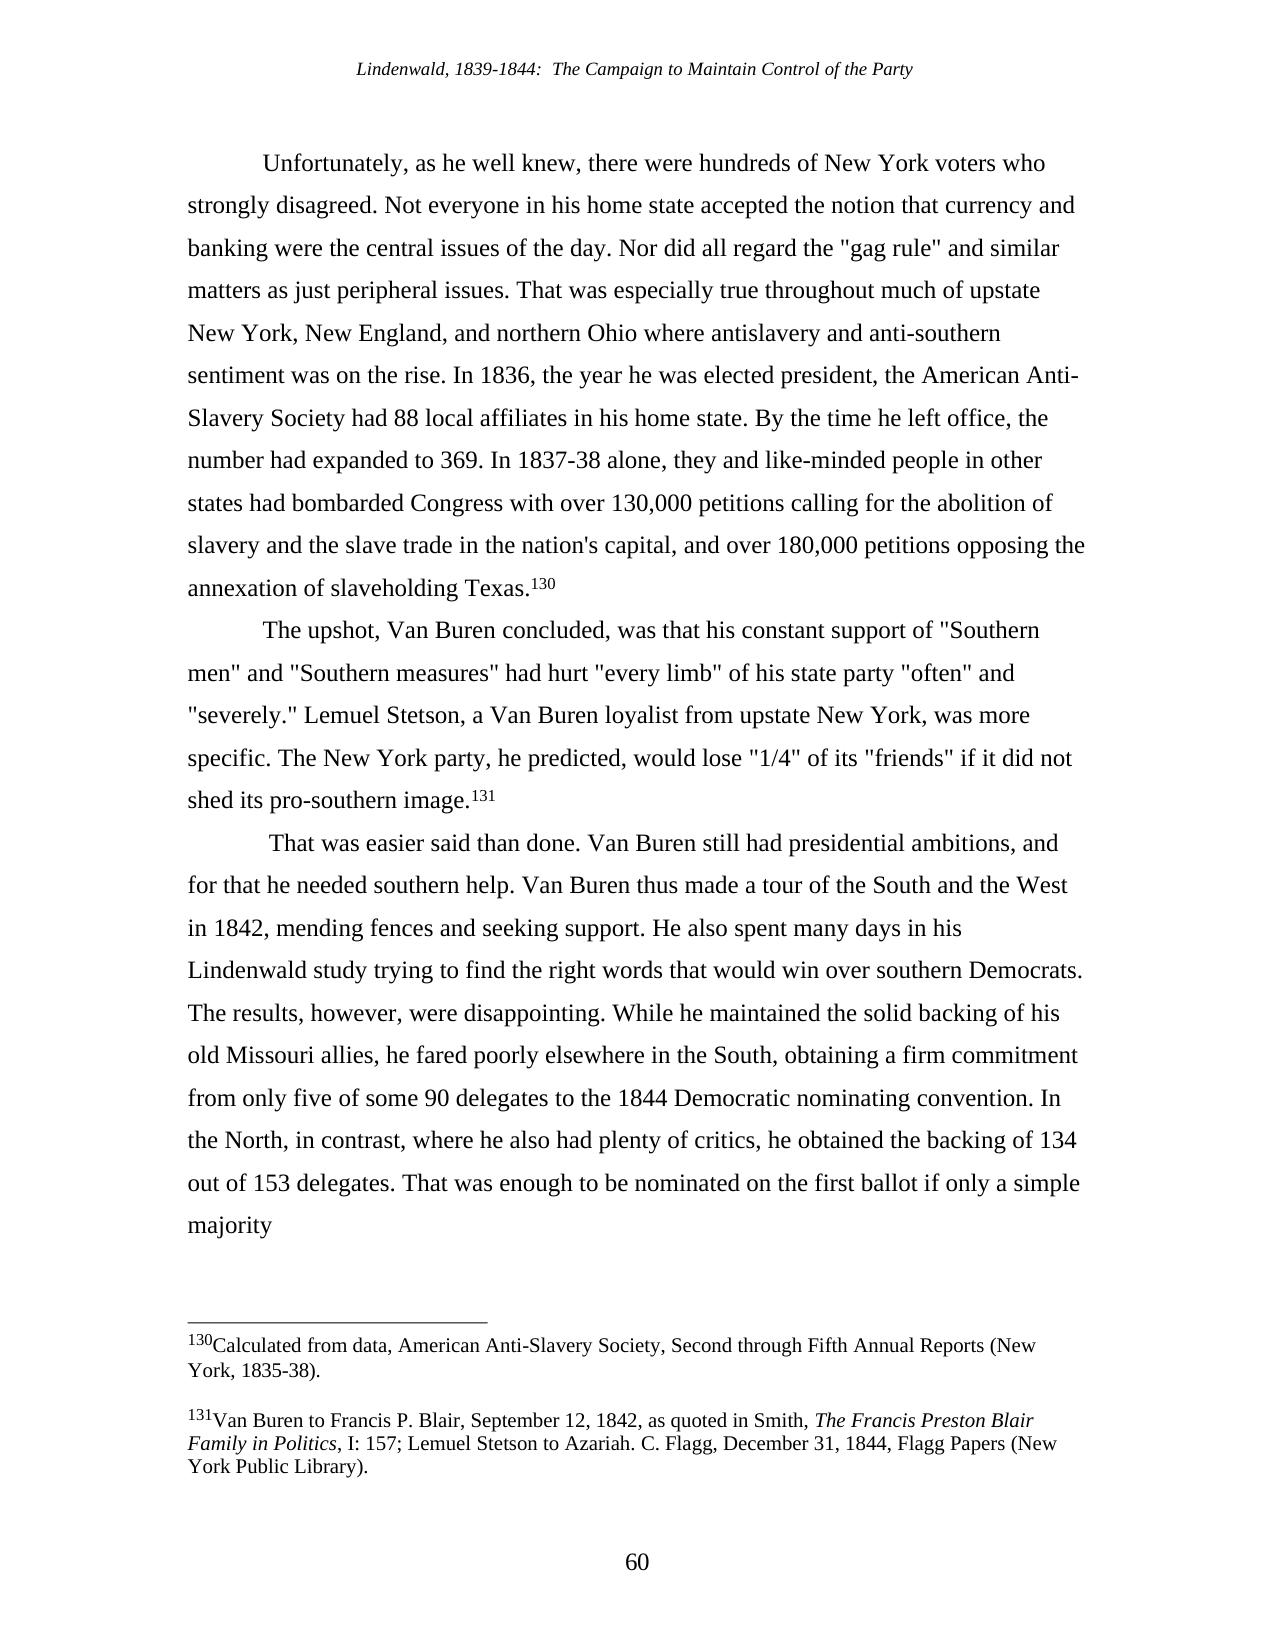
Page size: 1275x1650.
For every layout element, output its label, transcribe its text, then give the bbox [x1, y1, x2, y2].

text The upshot, Van Buren concluded, was that his constant support of "Southern men" and "Southern measures" had hurt "every limb" of his state party "often" and "severely." Lemuel Stetson, a Van Buren loyalist from upstate New York, was more specific. The New York party, he predicted, would lose "1/4" of its "friends" if it did not shed its pro-southern image.131 [187, 615, 1085, 814]
text 130Calculated from data, American Anti-Slavery Society, Second through Fifth Annual Reports (New York, 1835-38). [187, 1330, 1084, 1382]
text That was easier said than done. Van Buren still had presidential ambitions, and for that he needed southern help. Van Buren thus made a tour of the South and the West in 1842, mending fences and seeking support. He also spent many days in his Lindenwald study trying to find the right words that would win over southern Democrats. The results, however, were disappointing. While he maintained the solid backing of his old Missouri allies, he fared poorly elsewhere in the South, obtaining a firm commitment from only five of some 90 delegates to the 1844 Democratic nominating convention. In the North, in contrast, where he also had plenty of critics, he obtained the backing of 134 out of 153 delegates. That was enough to be nominated on the first ballot if only a simple majority [187, 828, 1087, 1239]
text Unfortunately, as he well knew, there were hundreds of New York voters who strongly disagreed. Not everyone in his home state accepted the notion that currency and banking were the central issues of the day. Nor did all regard the "gag rule" and similar matters as just peripheral issues. That was especially true throughout much of upstate New York, New England, and northern Ohio where antislavery and anti-southern sentiment was on the rise. In 1836, the year he was elected president, the American Anti- Slavery Society had 88 local affiliates in his home state. By the time he left office, the number had expanded to 369. In 1837-38 alone, they and like-minded people in other states had bombarded Congress with over 130,000 petitions calling for the abolition of slavery and the slave trade in the nation's capital, and over 180,000 petitions opposing the annexation of slaveholding Texas.130 [187, 148, 1085, 602]
text 131Van Buren to Francis P. Blair, September 12, 1842, as quoted in Smith, The Francis Preston Blair Family in Politics, I: 157; Lemuel Stetson to Azariah. C. Flagg, December 31, 1844, Flagg Papers (New York Public Library). [187, 1406, 1085, 1478]
